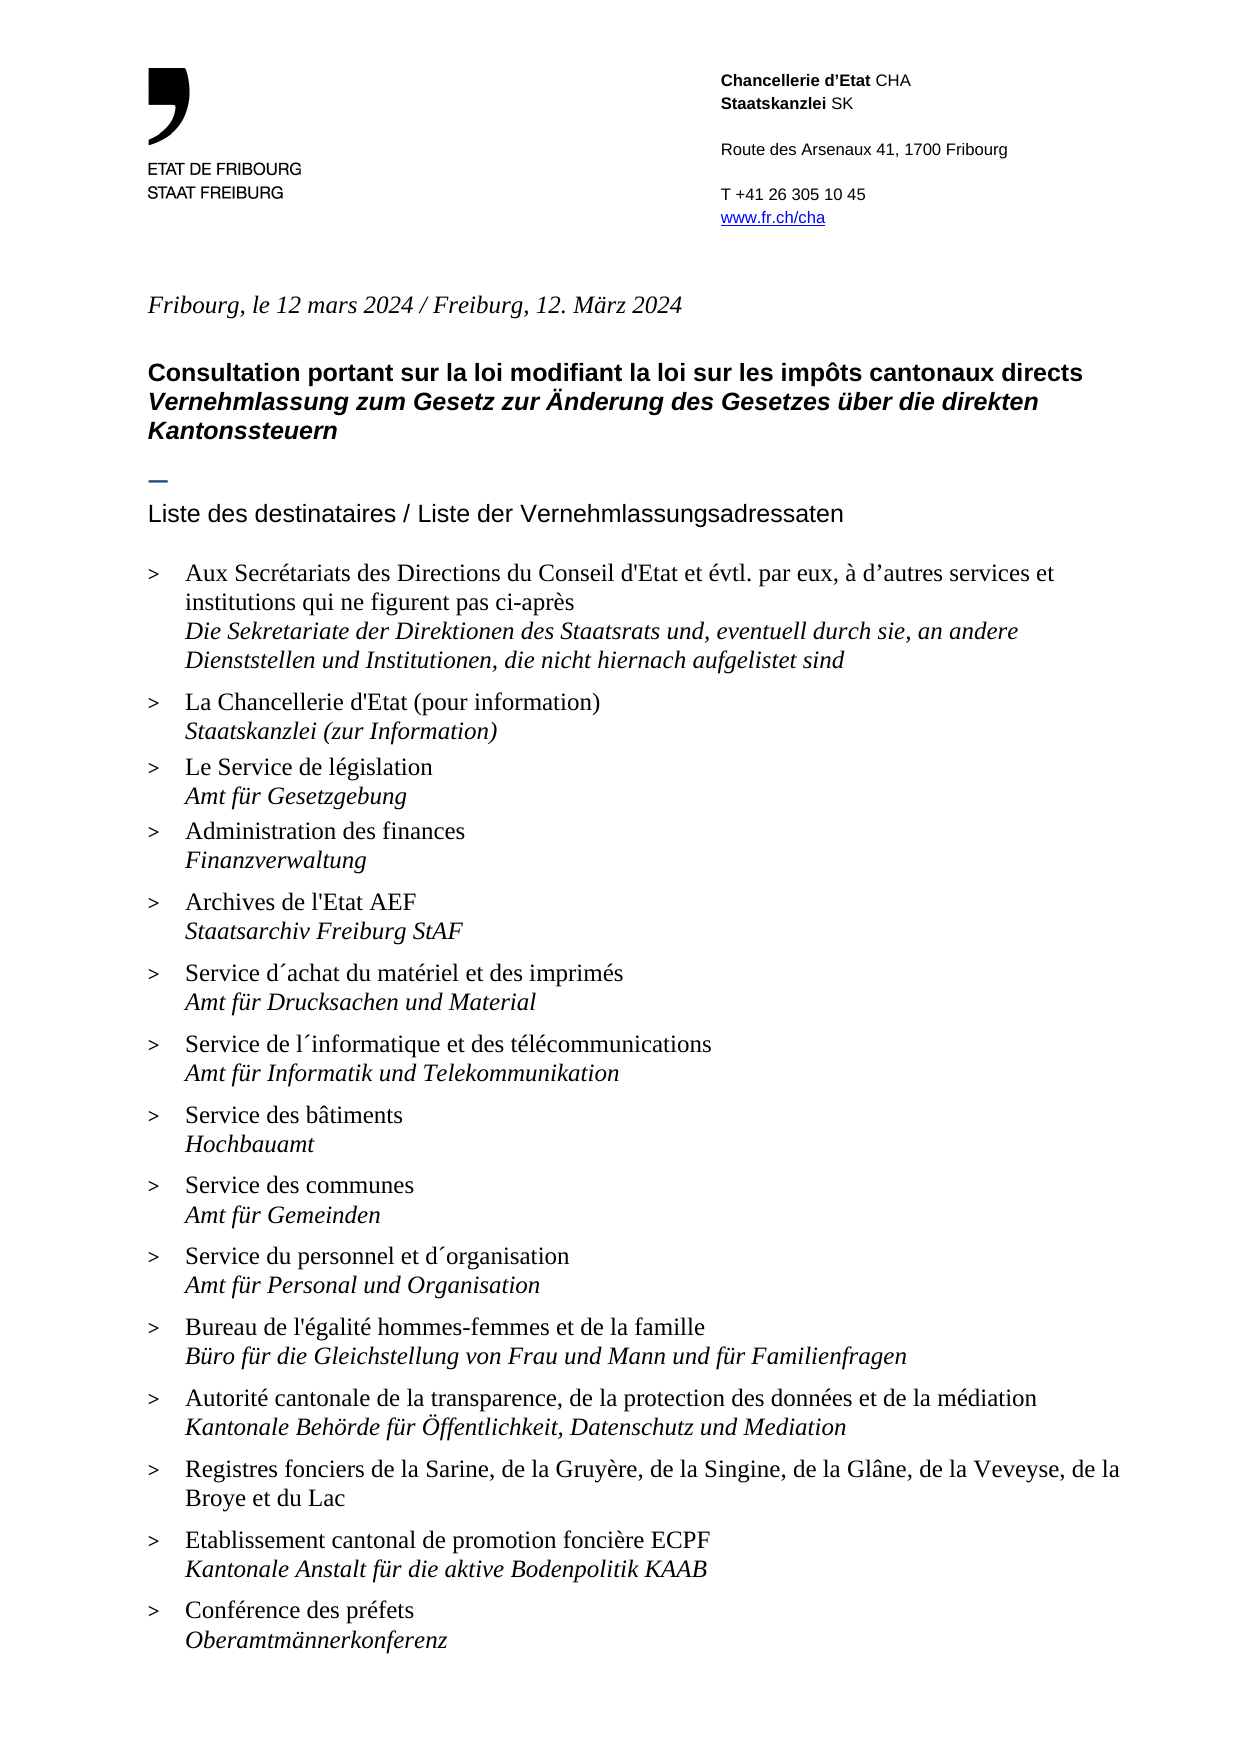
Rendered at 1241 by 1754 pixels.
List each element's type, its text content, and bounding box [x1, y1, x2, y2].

text Service des bâtiments Hochbauamt [148, 1100, 1152, 1158]
text Etablissement cantonal de promotion foncière ECPF Kantonale Anstalt für die aktive Bodenpolitik KAAB [148, 1525, 1152, 1583]
text Service du personnel et d´organisation Amt für Personal und Organisation [148, 1241, 1152, 1300]
text Registres fonciers de la Sarine, de la Gruyère, de la Singine, de la Glâne, de la Veveyse, de la Broye et du Lac [148, 1454, 1152, 1512]
text Service des communes Amt für Gemeinden [148, 1171, 1152, 1229]
text Service d´achat du matériel et des imprimés Amt für Drucksachen und Material [148, 958, 1152, 1016]
text Administration des finances Finanzverwaltung [148, 816, 1152, 875]
text Le Service de législation Amt für Gesetzgebung [148, 752, 1152, 810]
text Conférence des préfets Oberamtmännerkonferenz [148, 1596, 1152, 1654]
text Service de l´informatique et des télécommunications Amt für Informatik und Telekommunikation [148, 1029, 1152, 1087]
text Bureau de l'égalité hommes-femmes et de la famille Büro für die Gleichstellung von Frau und Mann und für Familienfragen [148, 1312, 1152, 1371]
table_header Fribourg, le 12 mars 2024 / Freiburg, 12. März 2024 [148, 275, 1152, 319]
text Autorité cantonale de la transparence, de la protection des données et de la médiation Kantonale Behörde für Öffentlichkeit, Datenschutz und Mediation [148, 1383, 1152, 1441]
picture [147, 68, 301, 199]
table_cell Consultation portant sur la loi modifiant la loi sur les impôts cantonaux directs Vernehmlassung zum Gesetz zur Änderung des Gesetzes über die direkten Kantonssteuern — Liste des destinataires / Liste der Vernehmlassungsadressaten [148, 319, 1152, 558]
text Archives de l'Etat AEF Staatsarchiv Freiburg StAF [148, 887, 1152, 946]
text La Chancellerie d'Etat (pour information) Staatskanzlei (zur Information) [148, 687, 1152, 746]
text Aux Secrétariats des Directions du Conseil d'Etat et évtl. par eux, à d’autres services et institutions qui ne figurent pas ci-après Die Sekretariate der Direktionen des Staatsrats und, eventuell durch sie, an andere Dienststellen und Institutionen, die nicht hiernach aufgelistet sind [148, 558, 1152, 675]
